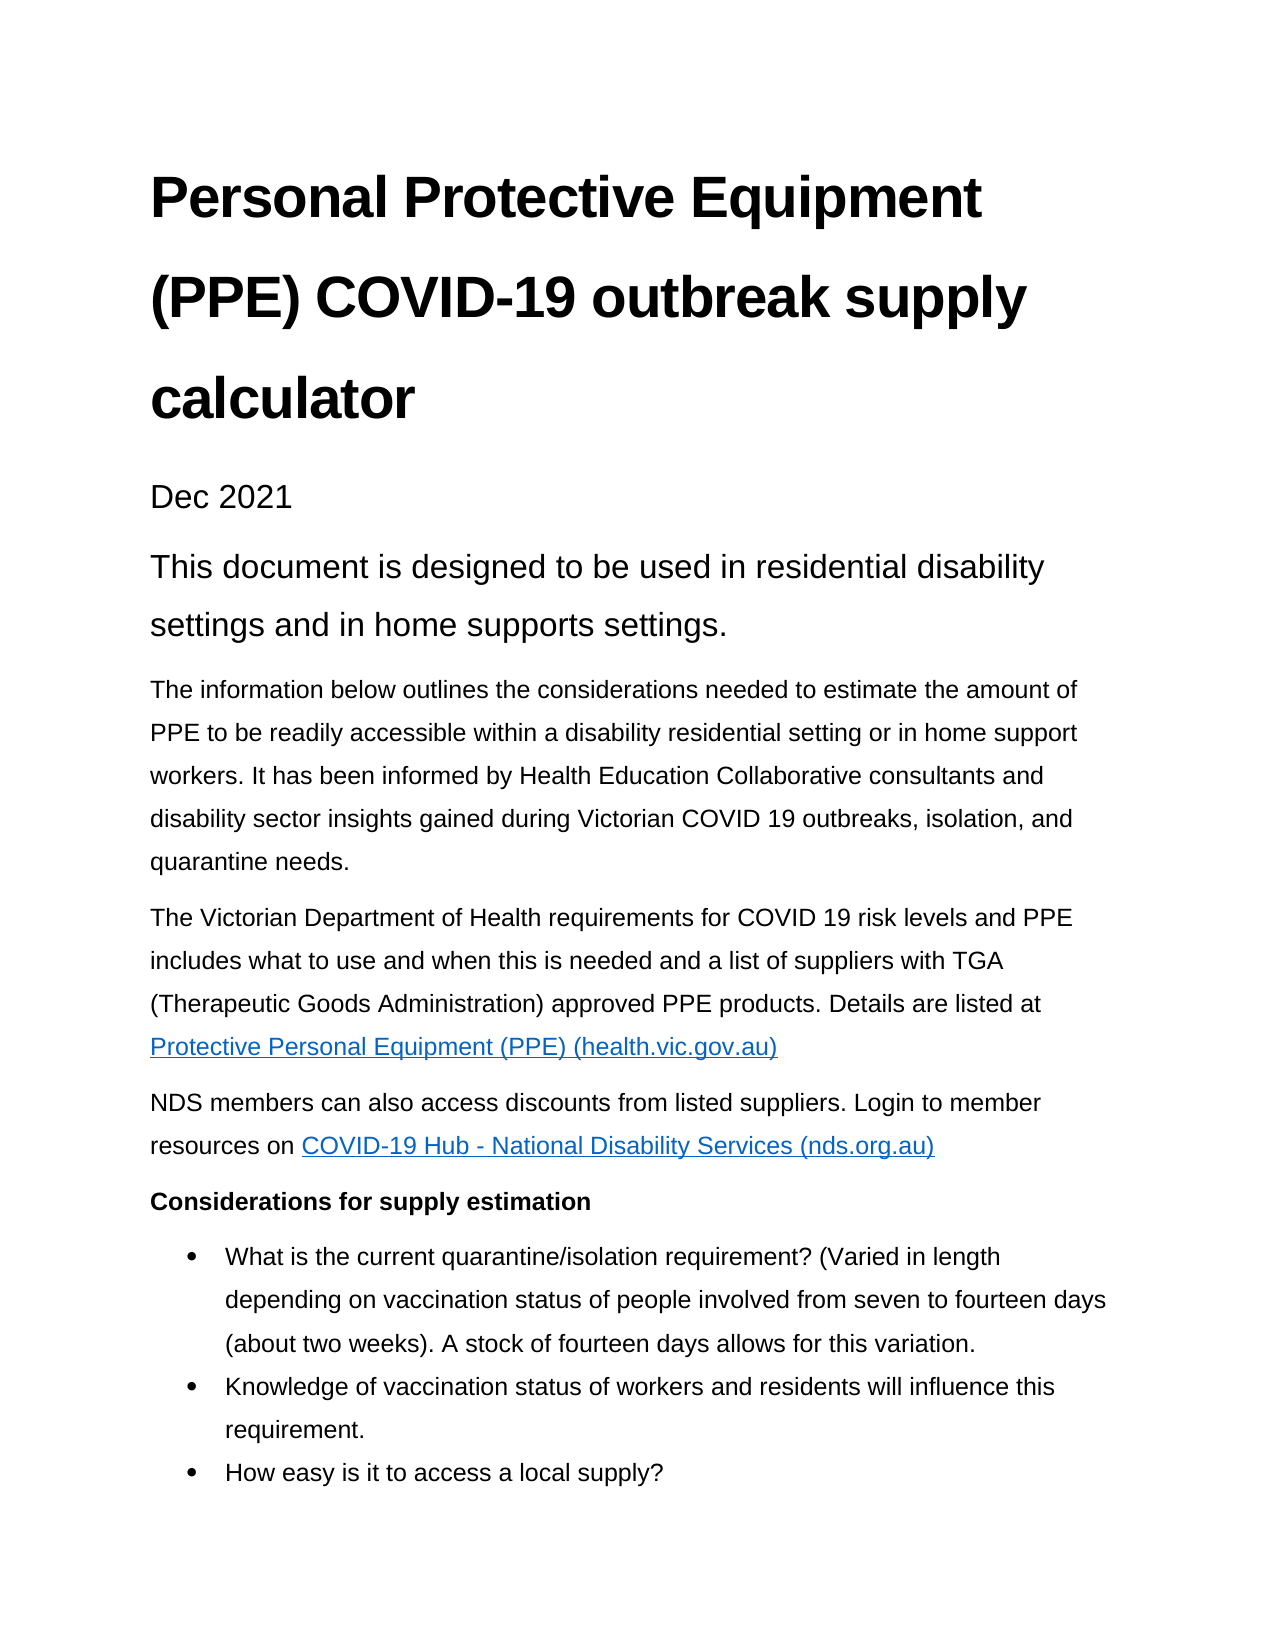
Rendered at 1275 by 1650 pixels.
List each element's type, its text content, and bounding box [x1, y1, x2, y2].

text The Victorian Department of Health requirements for COVID 19 risk levels and PPE includes what to use and when this is needed and a list of suppliers with TGA (Therapeutic Goods Administration) approved PPE products. Details are listed at Protective Personal Equipment (PPE) (health.vic.gov.au) [150, 903, 1125, 1061]
text The information below outlines the considerations needed to estimate the amount of PPE to be readily accessible within a disability residential setting or in home support workers. It has been informed by Health Education Collaborative consultants and disability sector insights gained during Victorian COVID 19 outbreaks, isolation, and quarantine needs. [150, 675, 1125, 876]
subtitle Dec 2021 [150, 477, 1125, 515]
list Knowledge of vaccination status of workers and residents will influence this requirement. [187, 1372, 1125, 1444]
list What is the current quarantine/isolation requirement? (Varied in length depending on vaccination status of people involved from seven to fourteen days (about two weeks). A stock of fourteen days allows for this variation. [187, 1242, 1125, 1357]
text Considerations for supply estimation [150, 1187, 1125, 1215]
text NDS members can also access discounts from listed suppliers. Login to member resources on COVID-19 Hub - National Disability Services (nds.org.au) [150, 1088, 1125, 1160]
list How easy is it to access a local supply? [187, 1458, 1125, 1487]
title Personal Protective Equipment (PPE) COVID-19 outbreak supply calculator [150, 162, 1125, 431]
subtitle This document is designed to be used in residential disability settings and in home supports settings. [150, 547, 1125, 643]
